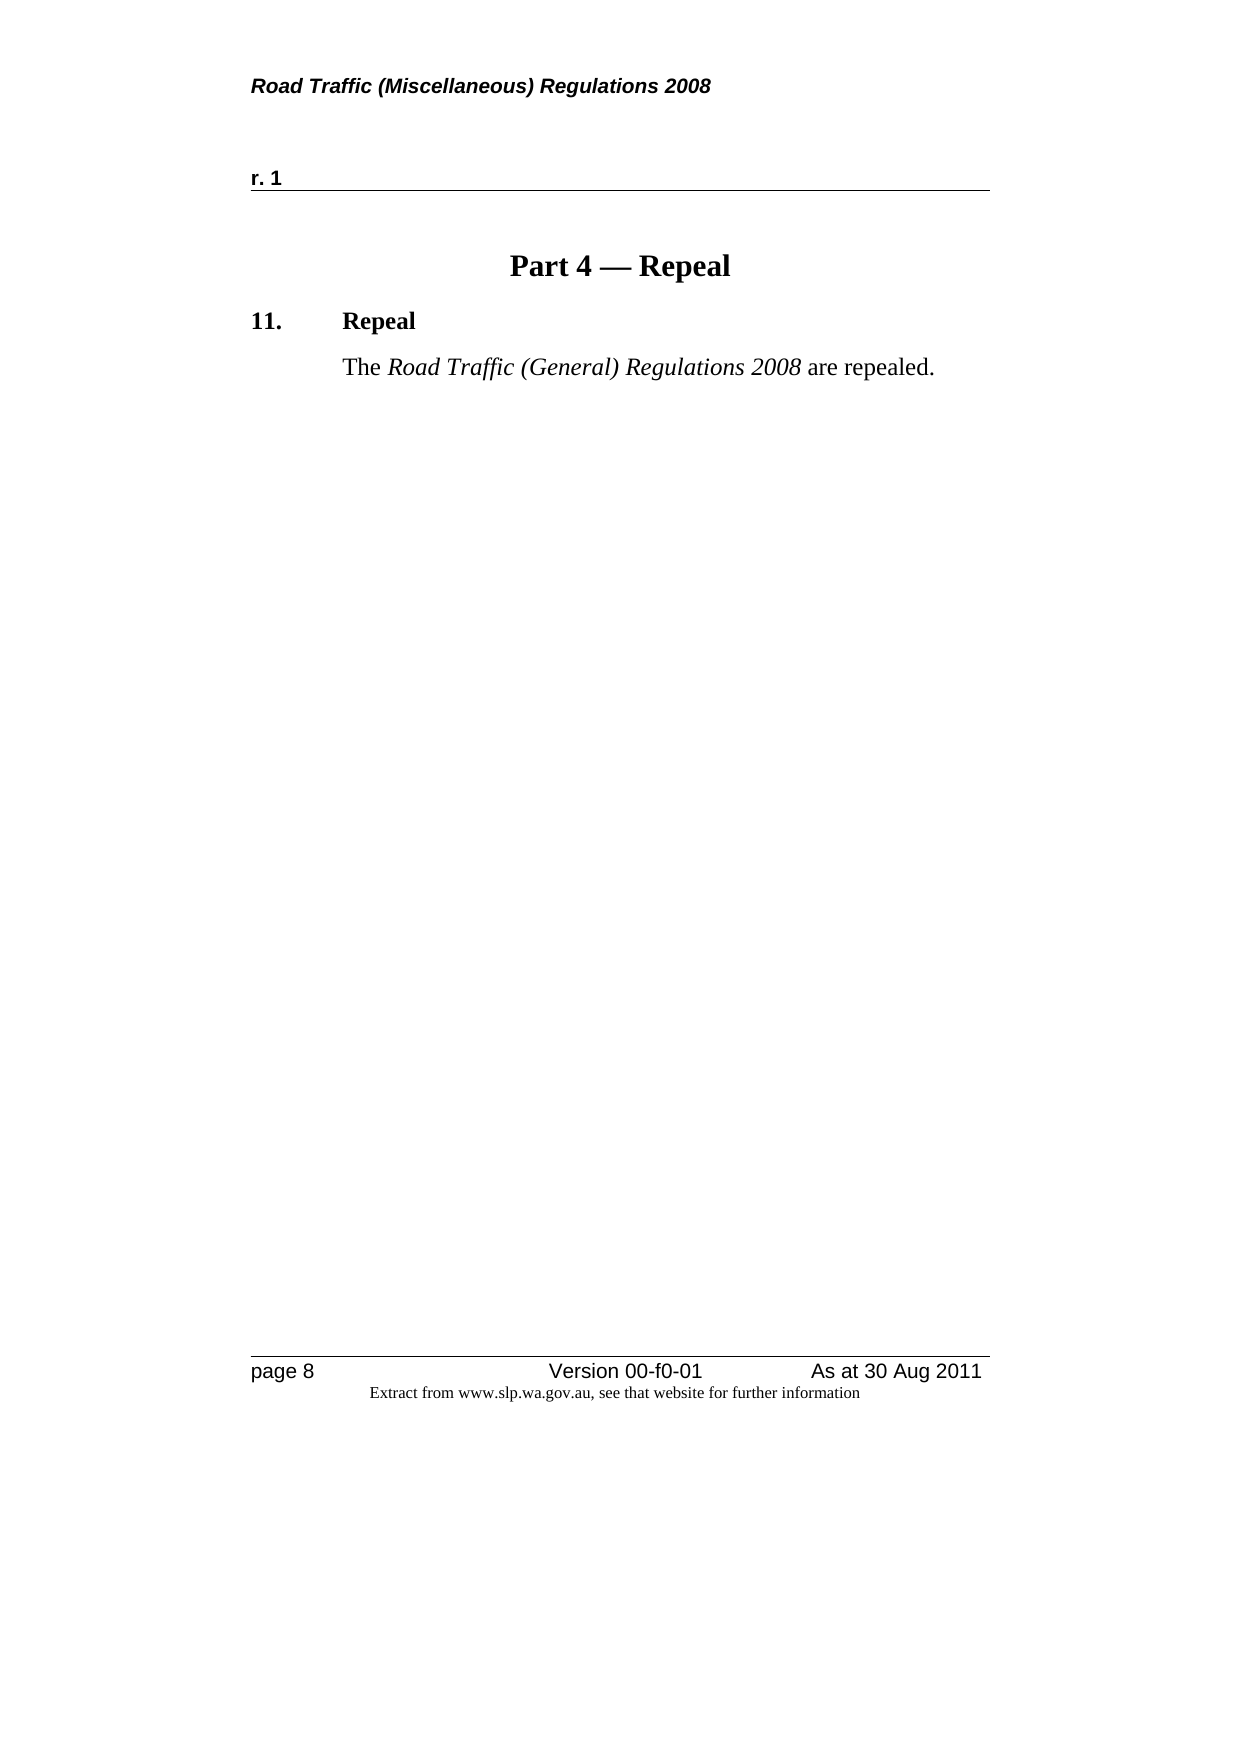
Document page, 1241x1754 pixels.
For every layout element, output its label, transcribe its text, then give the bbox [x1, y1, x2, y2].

subtitle 11. Repeal [251, 306, 990, 335]
text The Road Traffic (General) Regulations 2008 are repealed. [251, 352, 990, 381]
subtitle Part 4 — Repeal [251, 247, 990, 283]
